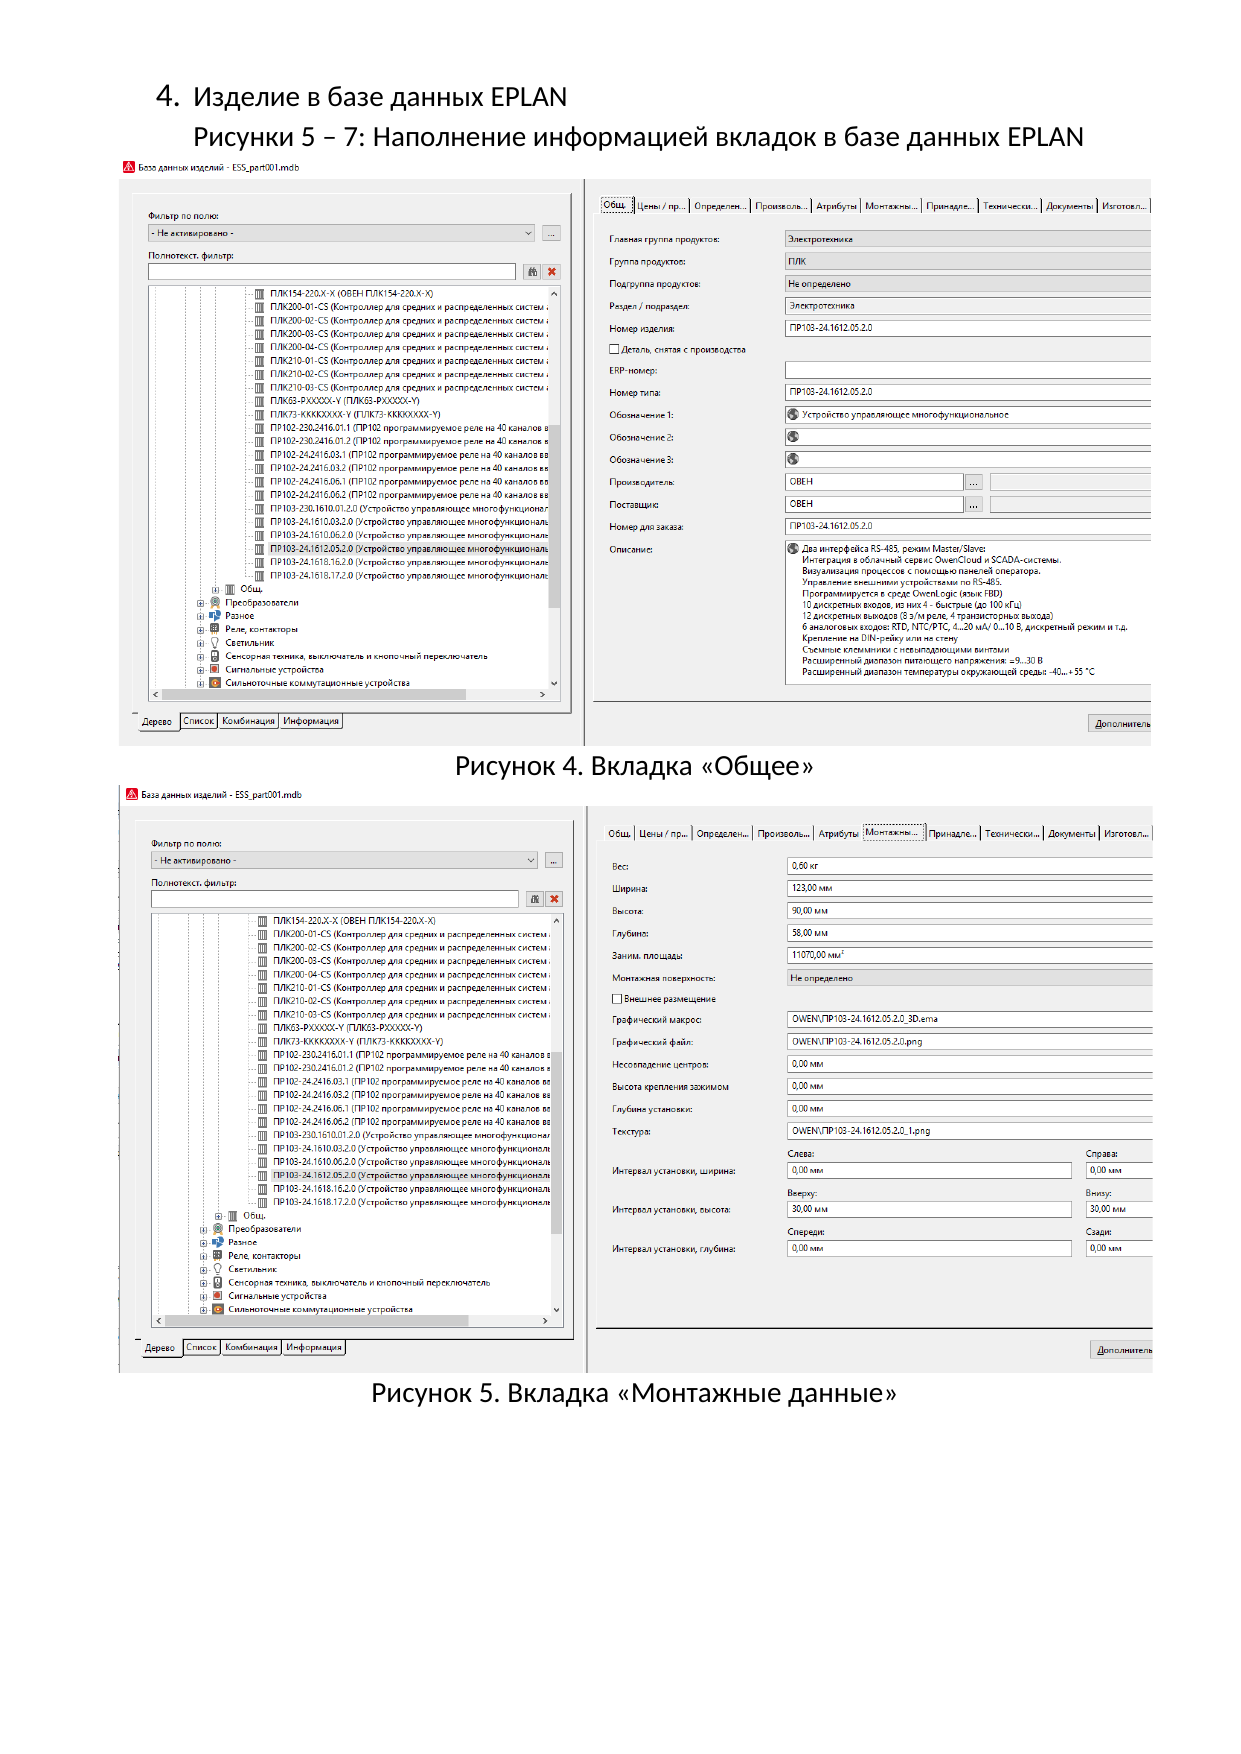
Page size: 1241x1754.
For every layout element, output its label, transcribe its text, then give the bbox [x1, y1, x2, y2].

list Изделие в базе данных EPLAN [156, 74, 1152, 114]
picture [118, 156, 1151, 746]
picture [118, 785, 1153, 1373]
list Рисунок 5. Вкладка «Монтажные данные» [118, 1374, 1152, 1410]
list Рисунки 5 – 7: Наполнение информацией вкладок в базе данных EPLAN [193, 118, 1152, 153]
list Рисунок 4. Вкладка «Общее» [118, 747, 1152, 783]
